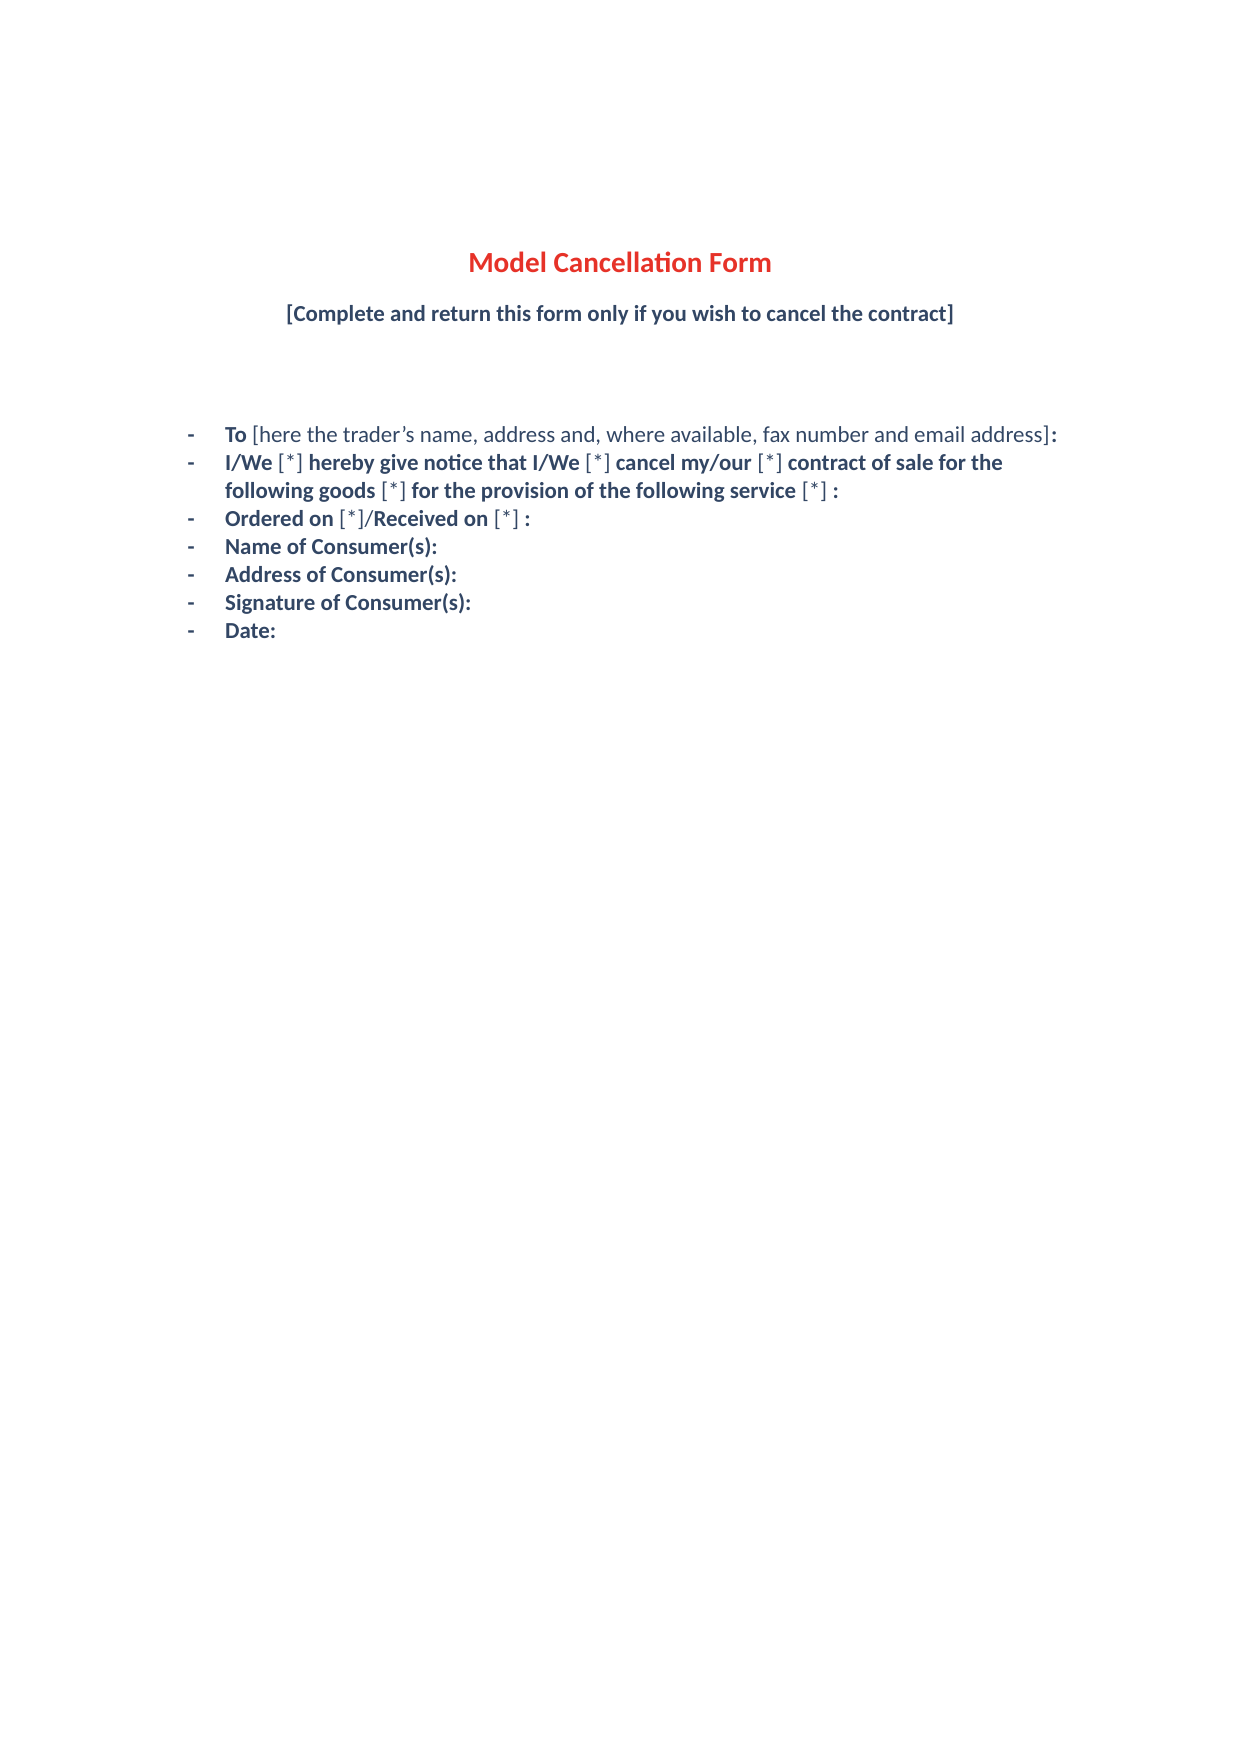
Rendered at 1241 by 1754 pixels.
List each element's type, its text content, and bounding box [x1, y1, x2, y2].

list To [here the trader’s name, address and, where available, fax number and email address]: [187, 420, 1090, 448]
text [Complete and return this form only if you wish to cancel the contract] [150, 299, 1090, 327]
list Name of Consumer(s): [187, 532, 1090, 561]
list Signature of Consumer(s): [187, 588, 1090, 617]
text Model Cancellation Form [150, 244, 1090, 279]
list Address of Consumer(s): [187, 561, 1090, 588]
list Ordered on [*]/Received on [*] : [187, 504, 1090, 532]
list Date: [187, 617, 1090, 644]
list I/We [*] hereby give notice that I/We [*] cancel my/our [*] contract of sale for the following goods [*] for the provision of the following service [*] : [187, 448, 1090, 504]
